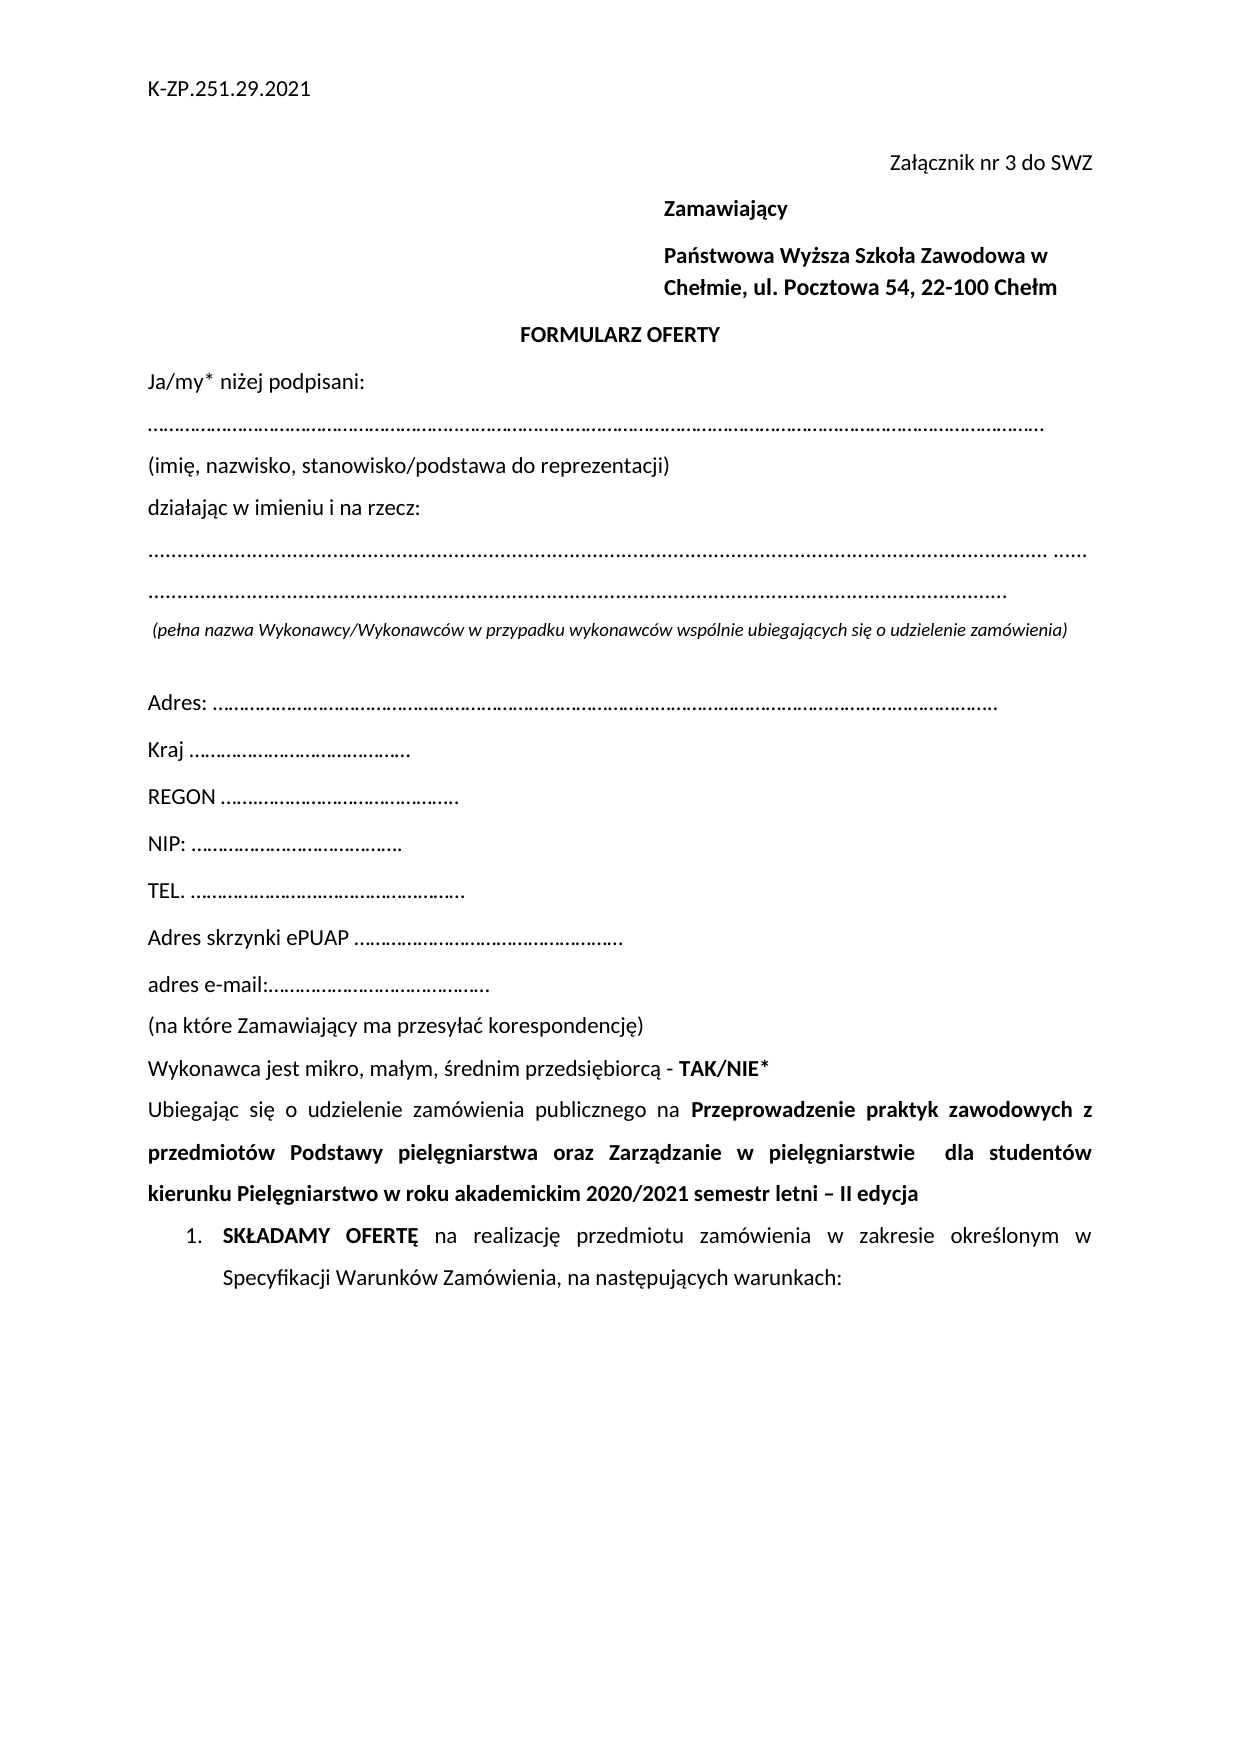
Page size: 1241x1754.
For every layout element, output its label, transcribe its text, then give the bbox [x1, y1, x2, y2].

text adres e-mail:…………………………………… [148, 970, 1093, 998]
text TEL. …………………….……………………… [148, 876, 1093, 904]
text NIP: …………………………………. [148, 829, 1093, 857]
text Zamawiający [664, 194, 1093, 222]
list SKŁADAMY OFERTĘ na realizację przedmiotu zamówienia w zakresie określonym w Specyfikacji Warunków Zamówienia, na następujących warunkach: [185, 1222, 1093, 1292]
text Ja/my* niżej podpisani: [148, 367, 1093, 395]
text (imię, nazwisko, stanowisko/podstawa do reprezentacji) [148, 451, 1093, 479]
text …………………………………………………..………………………………………………………………………………………………… [148, 409, 1093, 437]
text Wykonawca jest mikro, małym, średnim przedsiębiorcą - TAK/NIE* [148, 1054, 1093, 1082]
text FORMULARZ OFERTY [148, 320, 1093, 348]
text Ubiegając się o udzielenie zamówienia publicznego na Przeprowadzenie praktyk zawodowych z przedmiotów Podstawy pielęgniarstwa oraz Zarządzanie w pielęgniarstwie dla studentów kierunku Pielęgniarstwo w roku akademickim 2020/2021 semestr letni – II edycja [148, 1096, 1093, 1208]
text Załącznik nr 3 do SWZ [148, 148, 1093, 176]
text (na które Zamawiający ma przesyłać korespondencję) [148, 1012, 1093, 1040]
text REGON …….……………………………….. [148, 782, 1093, 810]
text (pełna nazwa Wykonawcy/Wykonawców w przypadku wykonawców wspólnie ubiegających się o udzielenie zamówienia) [148, 619, 1093, 642]
text Adres skrzynki ePUAP …………………………………………… [148, 923, 1093, 951]
text Adres: ………………………………………………………………………………………………………………………………….. [148, 688, 1093, 716]
text Kraj …………………………………… [148, 735, 1093, 763]
text Państwowa Wyższa Szkoła Zawodowa w Chełmie, ul. Pocztowa 54, 22-100 Chełm [664, 241, 1093, 301]
text działając w imieniu i na rzecz: [148, 493, 1093, 521]
text ............................................................................................................................................................ ........................................................................................................................................................... [148, 535, 1093, 605]
